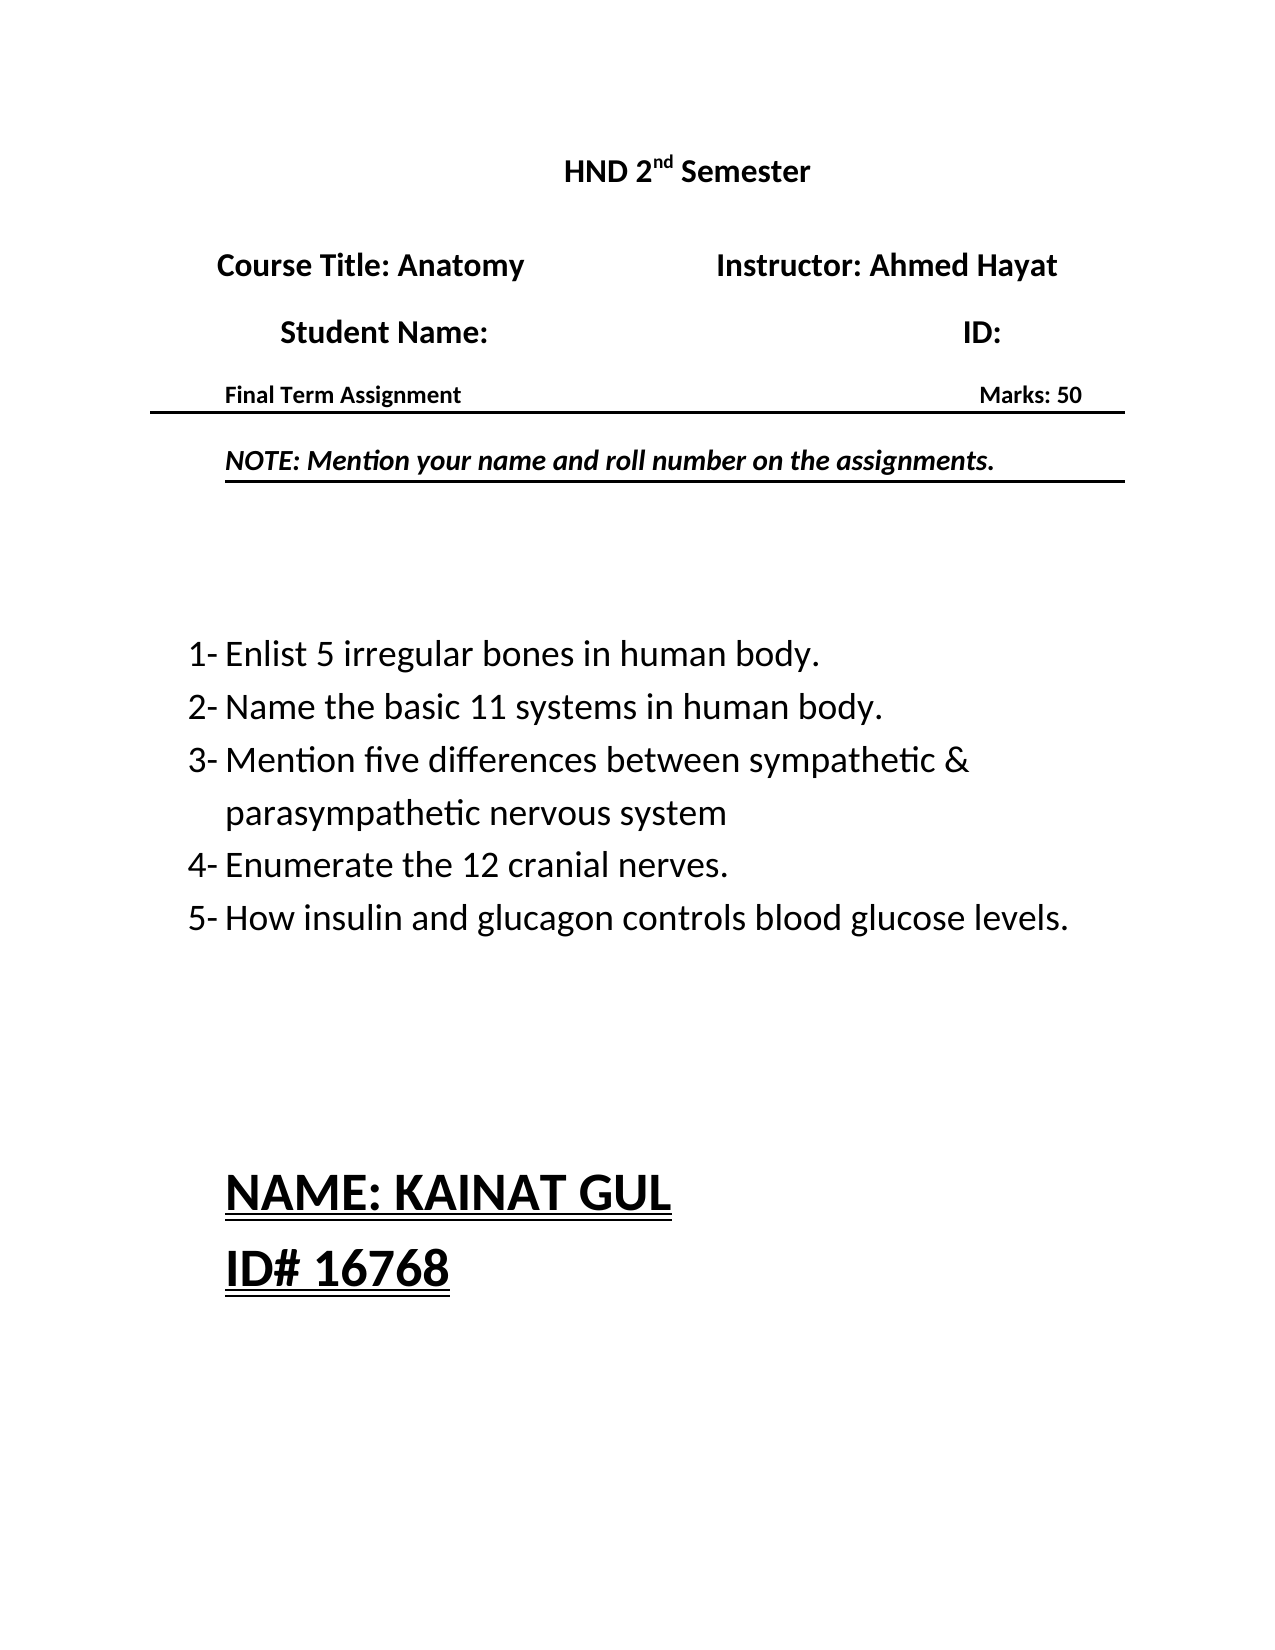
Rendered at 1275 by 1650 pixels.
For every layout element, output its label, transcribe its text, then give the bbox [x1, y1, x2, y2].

list ID# 16768 [225, 1233, 1125, 1300]
text Final Term Assignment Marks: 50 [150, 379, 1125, 411]
text Student Name: ID: [150, 311, 1125, 352]
list Mention five differences between sympathetic & parasympathetic nervous system [187, 736, 1125, 834]
list NOTE: Mention your name and roll number on the assignments. [225, 442, 1125, 480]
list Name the basic 11 systems in human body. [187, 683, 1125, 729]
text HND 2nd Semester [150, 150, 1124, 191]
list NAME: KAINAT GUL [225, 1157, 1125, 1224]
list Enumerate the 12 cranial nerves. [187, 841, 1125, 887]
list Enlist 5 irregular bones in human body. [187, 630, 1125, 676]
text Course Title: Anatomy Instructor: Ahmed Hayat [150, 243, 1125, 284]
list How insulin and glucagon controls blood glucose levels. [187, 894, 1125, 940]
